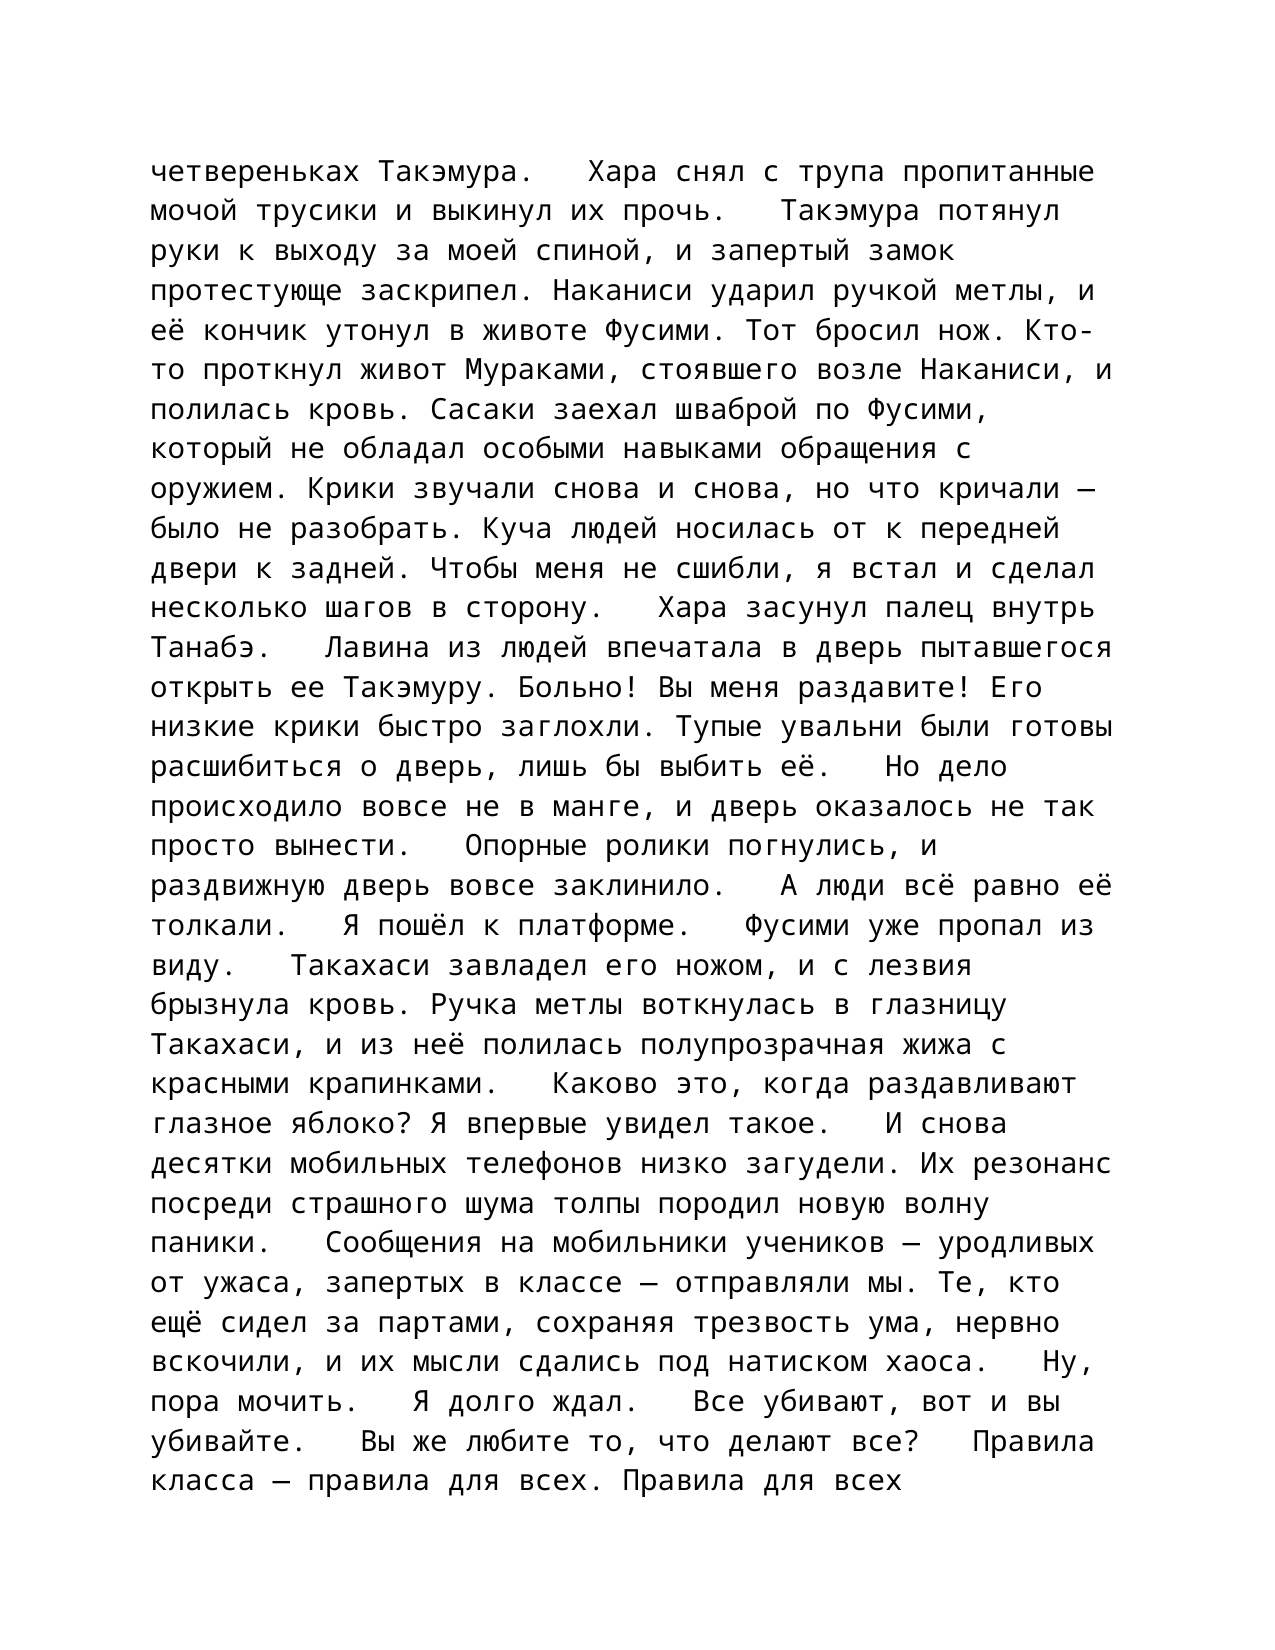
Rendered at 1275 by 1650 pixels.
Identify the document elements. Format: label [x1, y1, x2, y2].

text [150, 150, 1125, 1499]
